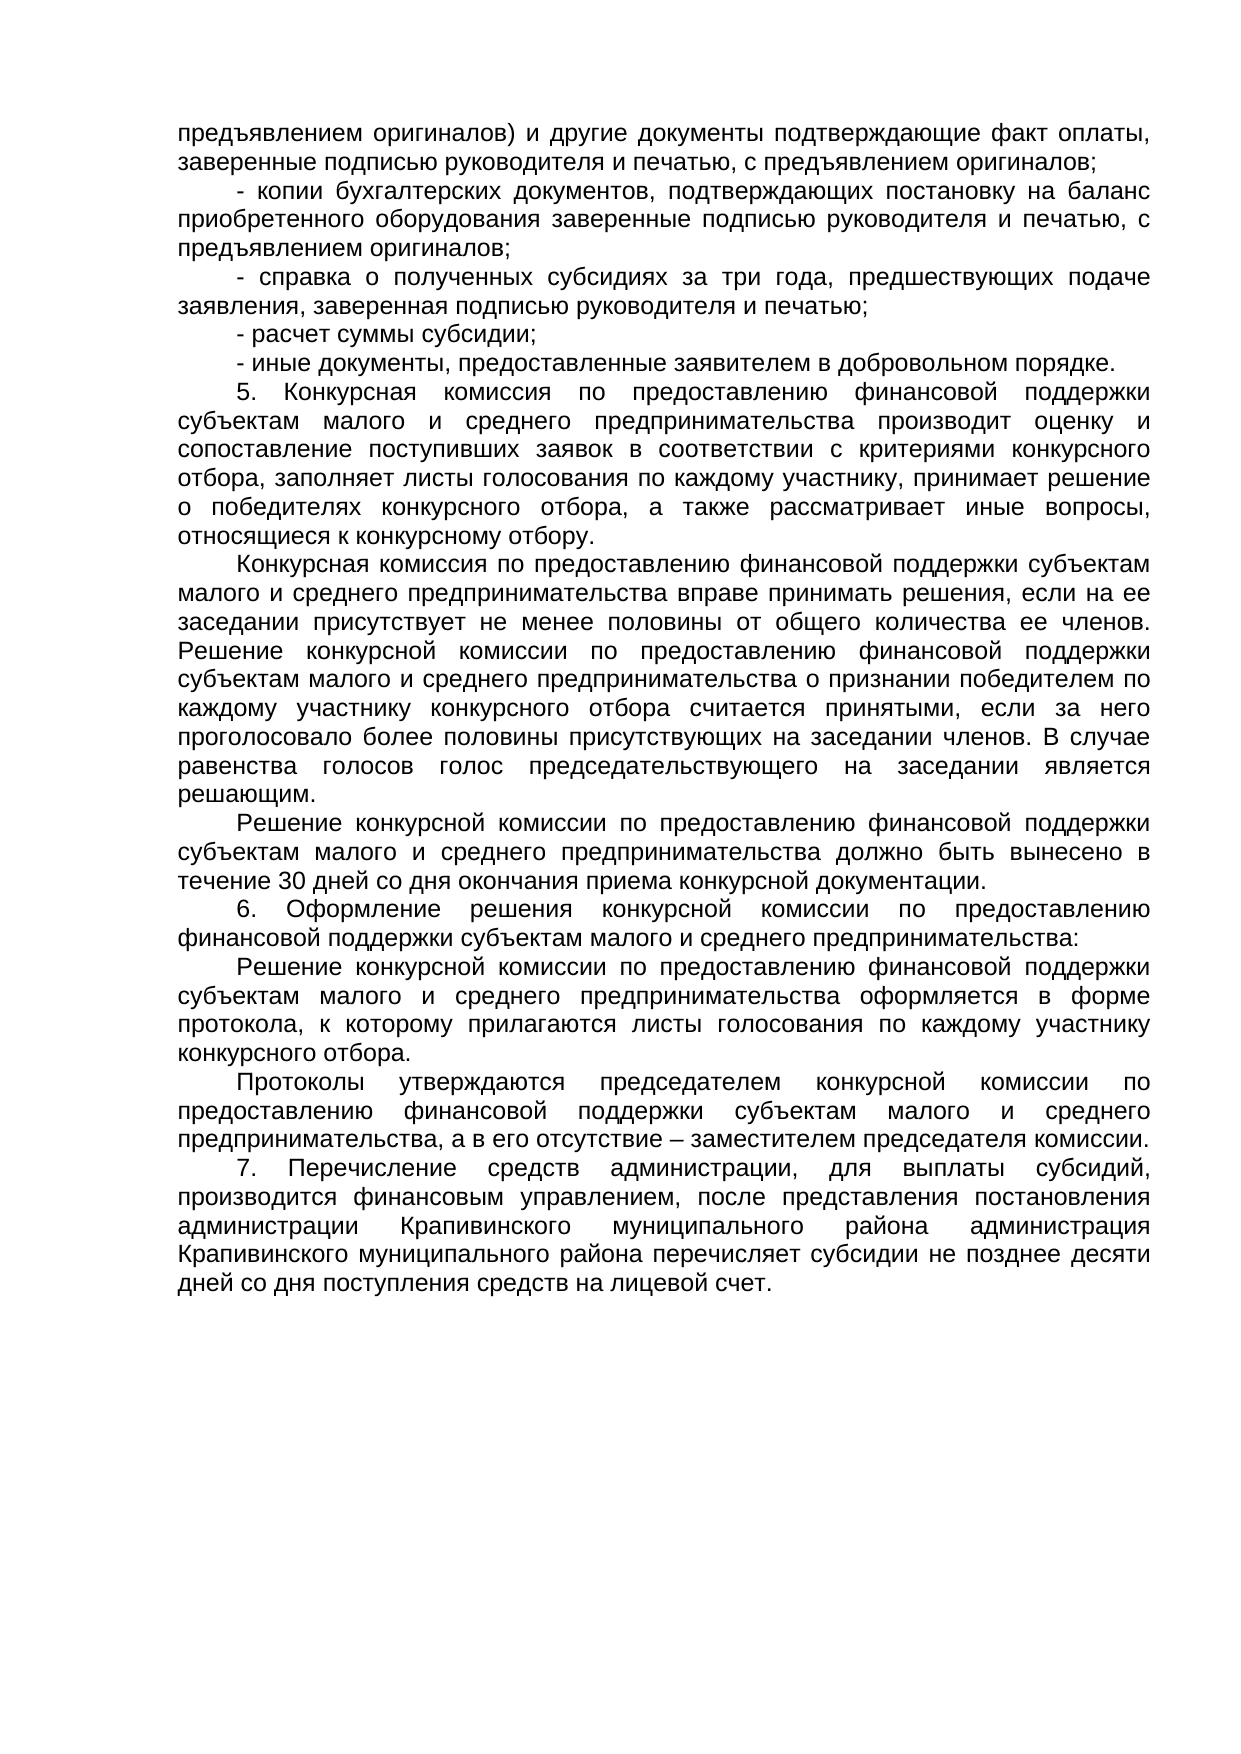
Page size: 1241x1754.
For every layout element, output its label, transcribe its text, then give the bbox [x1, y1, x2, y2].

text 6. Оформление решения конкурсной комиссии по предоставлению финансовой поддержки субъектам малого и среднего предпринимательства: [177, 894, 1152, 952]
text Протоколы утверждаются председателем конкурсной комиссии по предоставлению финансовой поддержки субъектам малого и среднего предпринимательства, а в его отсутствие – заместителем председателя комиссии. [177, 1067, 1152, 1153]
text Решение конкурсной комиссии по предоставлению финансовой поддержки субъектам малого и среднего предпринимательства оформляется в форме протокола, к которому прилагаются листы голосования по каждому участнику конкурсного отбора. [177, 952, 1152, 1067]
text - справка о полученных субсидиях за три года, предшествующих подаче заявления, заверенная подписью руководителя и печатью; [177, 262, 1152, 319]
text Решение конкурсной комиссии по предоставлению финансовой поддержки субъектам малого и среднего предпринимательства должно быть вынесено в течение 30 дней со дня окончания приема конкурсной документации. [177, 808, 1152, 894]
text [177, 118, 1152, 176]
text - расчет суммы субсидии; [177, 319, 1152, 348]
text - копии бухгалтерских документов, подтверждающих постановку на баланс приобретенного оборудования заверенные подписью руководителя и печатью, с предъявлением оригиналов; [177, 176, 1152, 262]
text Конкурсная комиссия по предоставлению финансовой поддержки субъектам малого и среднего предпринимательства вправе принимать решения, если на ее заседании присутствует не менее половины от общего количества ее членов. Решение конкурсной комиссии по предоставлению финансовой поддержки субъектам малого и среднего предпринимательства о признании победителем по каждому участнику конкурсного отбора считается принятыми, если за него проголосовало более половины присутствующих на заседании членов. В случае равенства голосов голос председательствующего на заседании является решающим. [177, 549, 1152, 808]
text 7. Перечисление средств администрации, для выплаты субсидий, производится финансовым управлением, после представления постановления администрации Крапивинского муниципального района администрация Крапивинского муниципального района перечисляет субсидии не позднее десяти дней со дня поступления средств на лицевой счет. [177, 1153, 1152, 1297]
text - иные документы, предоставленные заявителем в добровольном порядке. [177, 348, 1152, 377]
text 5. Конкурсная комиссия по предоставлению финансовой поддержки субъектам малого и среднего предпринимательства производит оценку и сопоставление поступивших заявок в соответствии с критериями конкурсного отбора, заполняет листы голосования по каждому участнику, принимает решение о победителях конкурсного отбора, а также рассматривает иные вопросы, относящиеся к конкурсному отбору. [177, 377, 1152, 549]
